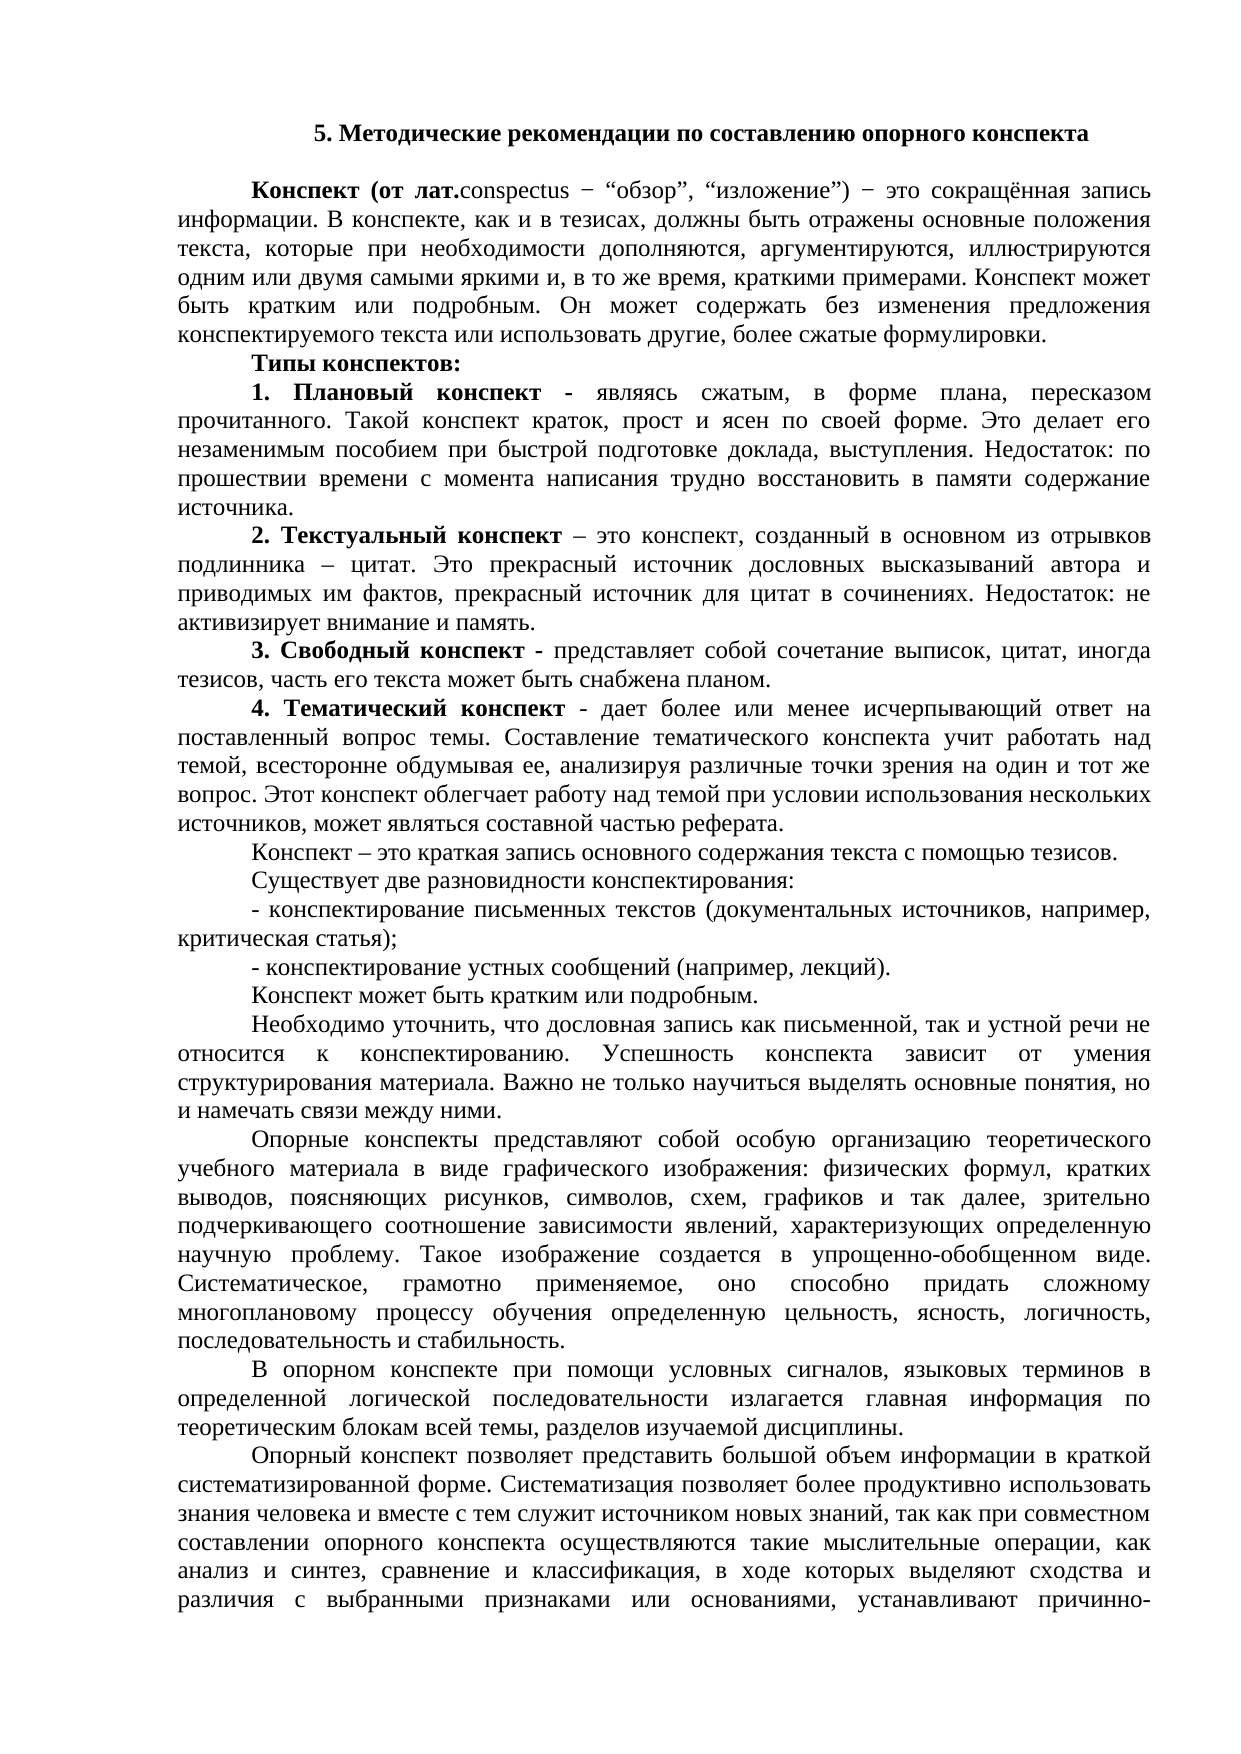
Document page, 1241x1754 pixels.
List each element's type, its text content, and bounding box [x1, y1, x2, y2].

text 3. Свободный конспект - представляет собой сочетание выписок, цитат, иногда тезисов, часть его текста может быть снабжена планом. [177, 636, 1152, 693]
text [177, 1441, 1152, 1613]
text Конспект – это краткая запись основного содержания текста с помощью тезисов. [177, 837, 1152, 866]
text Необходимо уточнить, что дословная запись как письменной, так и устной речи не относится к конспектированию. Успешность конспекта зависит от умения структурирования материала. Важно не только научиться выделять основные понятия, но и намечать связи между ними. [177, 1009, 1152, 1124]
text Конспект (от лат.conspectus − “обзор”, “изложение”) − это сокращённая запись информации. В конспекте, как и в тезисах, должны быть отражены основные положения текста, которые при необходимости дополняются, аргументируются, иллюстрируются одним или двумя самыми яркими и, в то же время, краткими примерами. Конспект может быть кратким или подробным. Он может содержать без изменения предложения конспектируемого текста или использовать другие, более сжатые формулировки. [177, 176, 1152, 348]
text 5. Методические рекомендации по составлению опорного конспекта [177, 118, 1152, 147]
text 1. Плановый конспект - являясь сжатым, в форме плана, пересказом прочитанного. Такой конспект краток, прост и ясен по своей форме. Это делает его незаменимым пособием при быстрой подготовке доклада, выступления. Недостаток: по прошествии времени с момента написания трудно восстановить в памяти содержание источника. [177, 377, 1152, 521]
text Конспект может быть кратким или подробным. [177, 981, 1152, 1009]
text - конспектирование письменных текстов (документальных источников, например, критическая статья); [177, 894, 1152, 952]
text - конспектирование устных сообщений (например, лекций). [177, 952, 1152, 981]
text Опорные конспекты представляют собой особую организацию теоретического учебного материала в виде графического изображения: физических формул, кратких выводов, поясняющих рисунков, символов, схем, графиков и так далее, зрительно подчеркивающего соотношение зависимости явлений, характеризующих определенную научную проблему. Такое изображение создается в упрощенно-обобщенном виде. Систематическое, грамотно применяемое, оно способно придать сложному многоплановому процессу обучения определенную цельность, ясность, логичность, последовательность и стабильность. [177, 1124, 1152, 1354]
text В опорном конспекте при помощи условных сигналов, языковых терминов в определенной логической последовательности излагается главная информация по теоретическим блокам всей темы, разделов изучаемой дисциплины. [177, 1354, 1152, 1441]
text 4. Тематический конспект - дает более или менее исчерпывающий ответ на поставленный вопрос темы. Составление тематического конспекта учит работать над темой, всесторонне обдумывая ее, анализируя различные точки зрения на один и тот же вопрос. Этот конспект облегчает работу над темой при условии использования нескольких источников, может являться составной частью реферата. [177, 693, 1152, 837]
text Типы конспектов: [177, 348, 1152, 377]
text 2. Текстуальный конспект – это конспект, созданный в основном из отрывков подлинника – цитат. Это прекрасный источник дословных высказываний автора и приводимых им фактов, прекрасный источник для цитат в сочинениях. Недостаток: не активизирует внимание и память. [177, 521, 1152, 636]
text Существует две разновидности конспектирования: [177, 866, 1152, 894]
